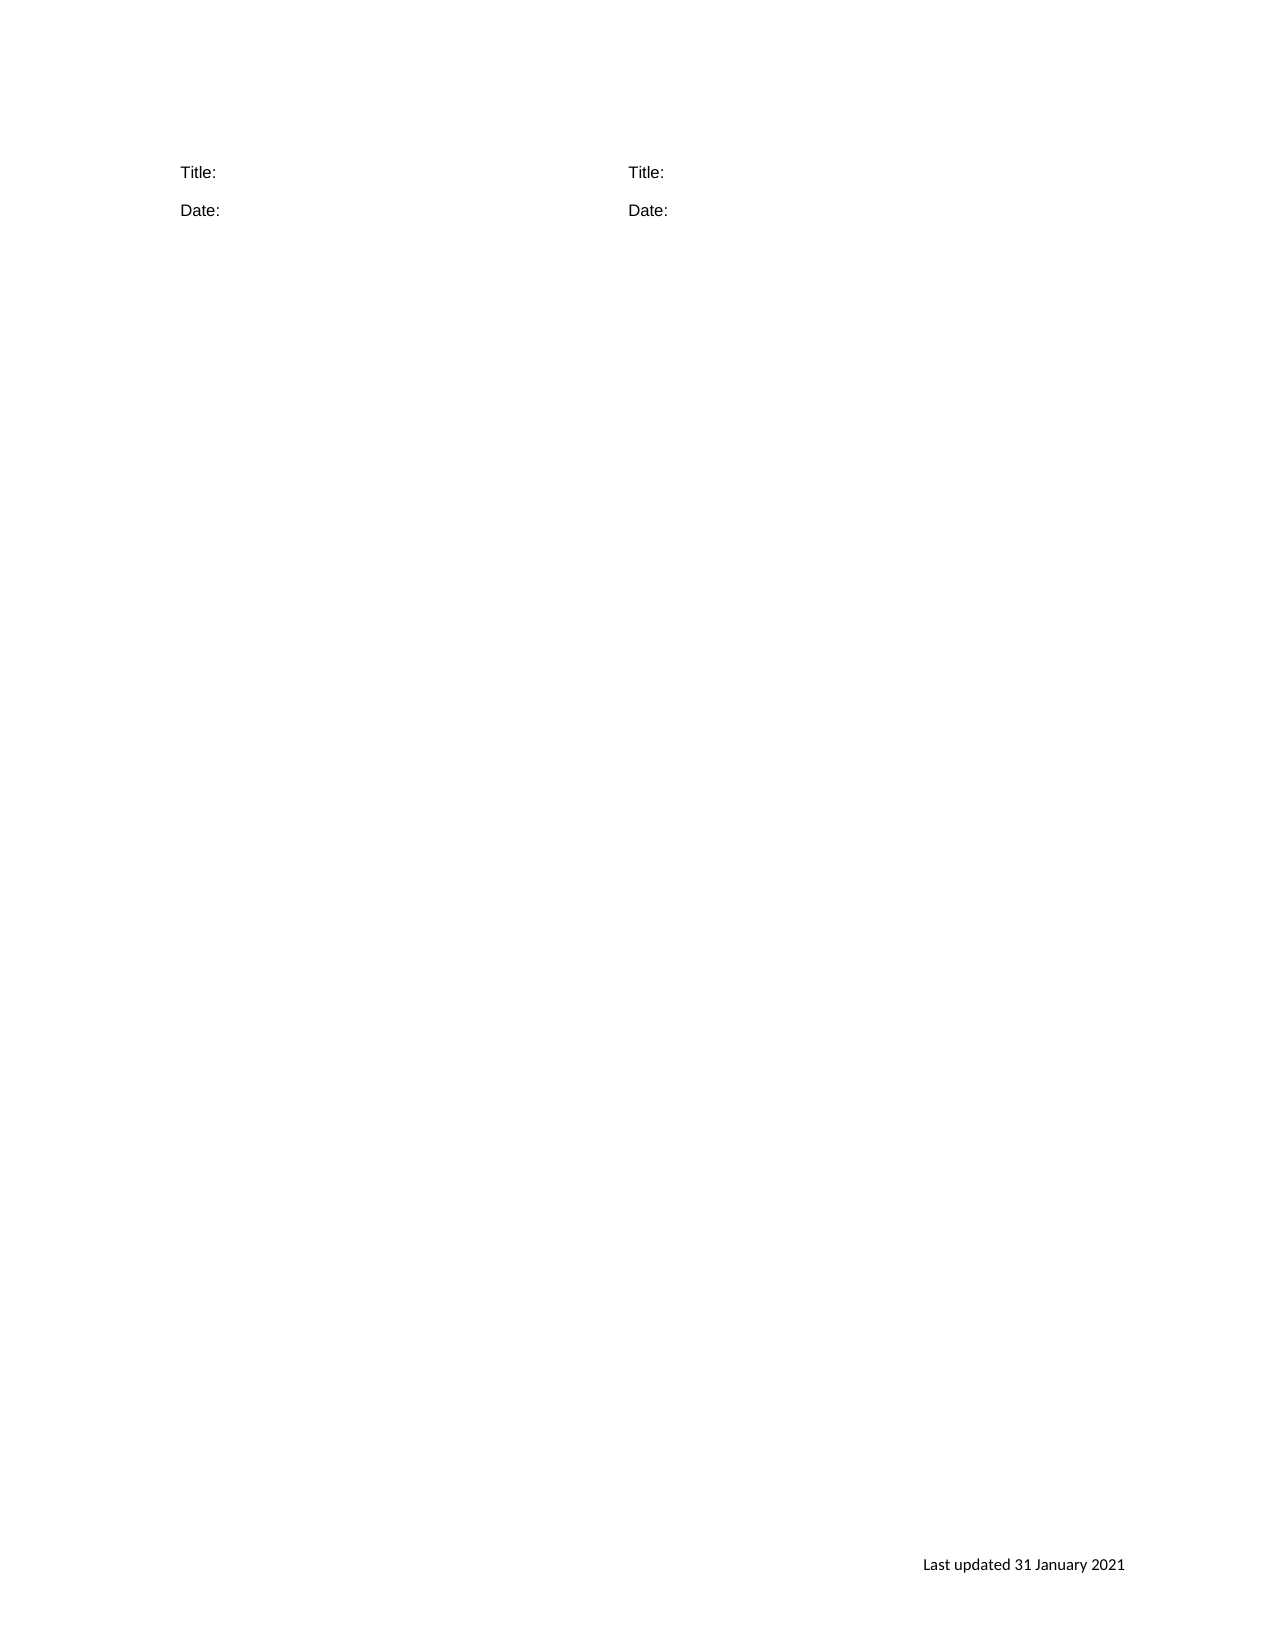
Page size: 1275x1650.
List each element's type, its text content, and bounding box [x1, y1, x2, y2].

table_cell Title: Date: [152, 152, 617, 230]
table_cell Title: Date: [619, 152, 1007, 230]
